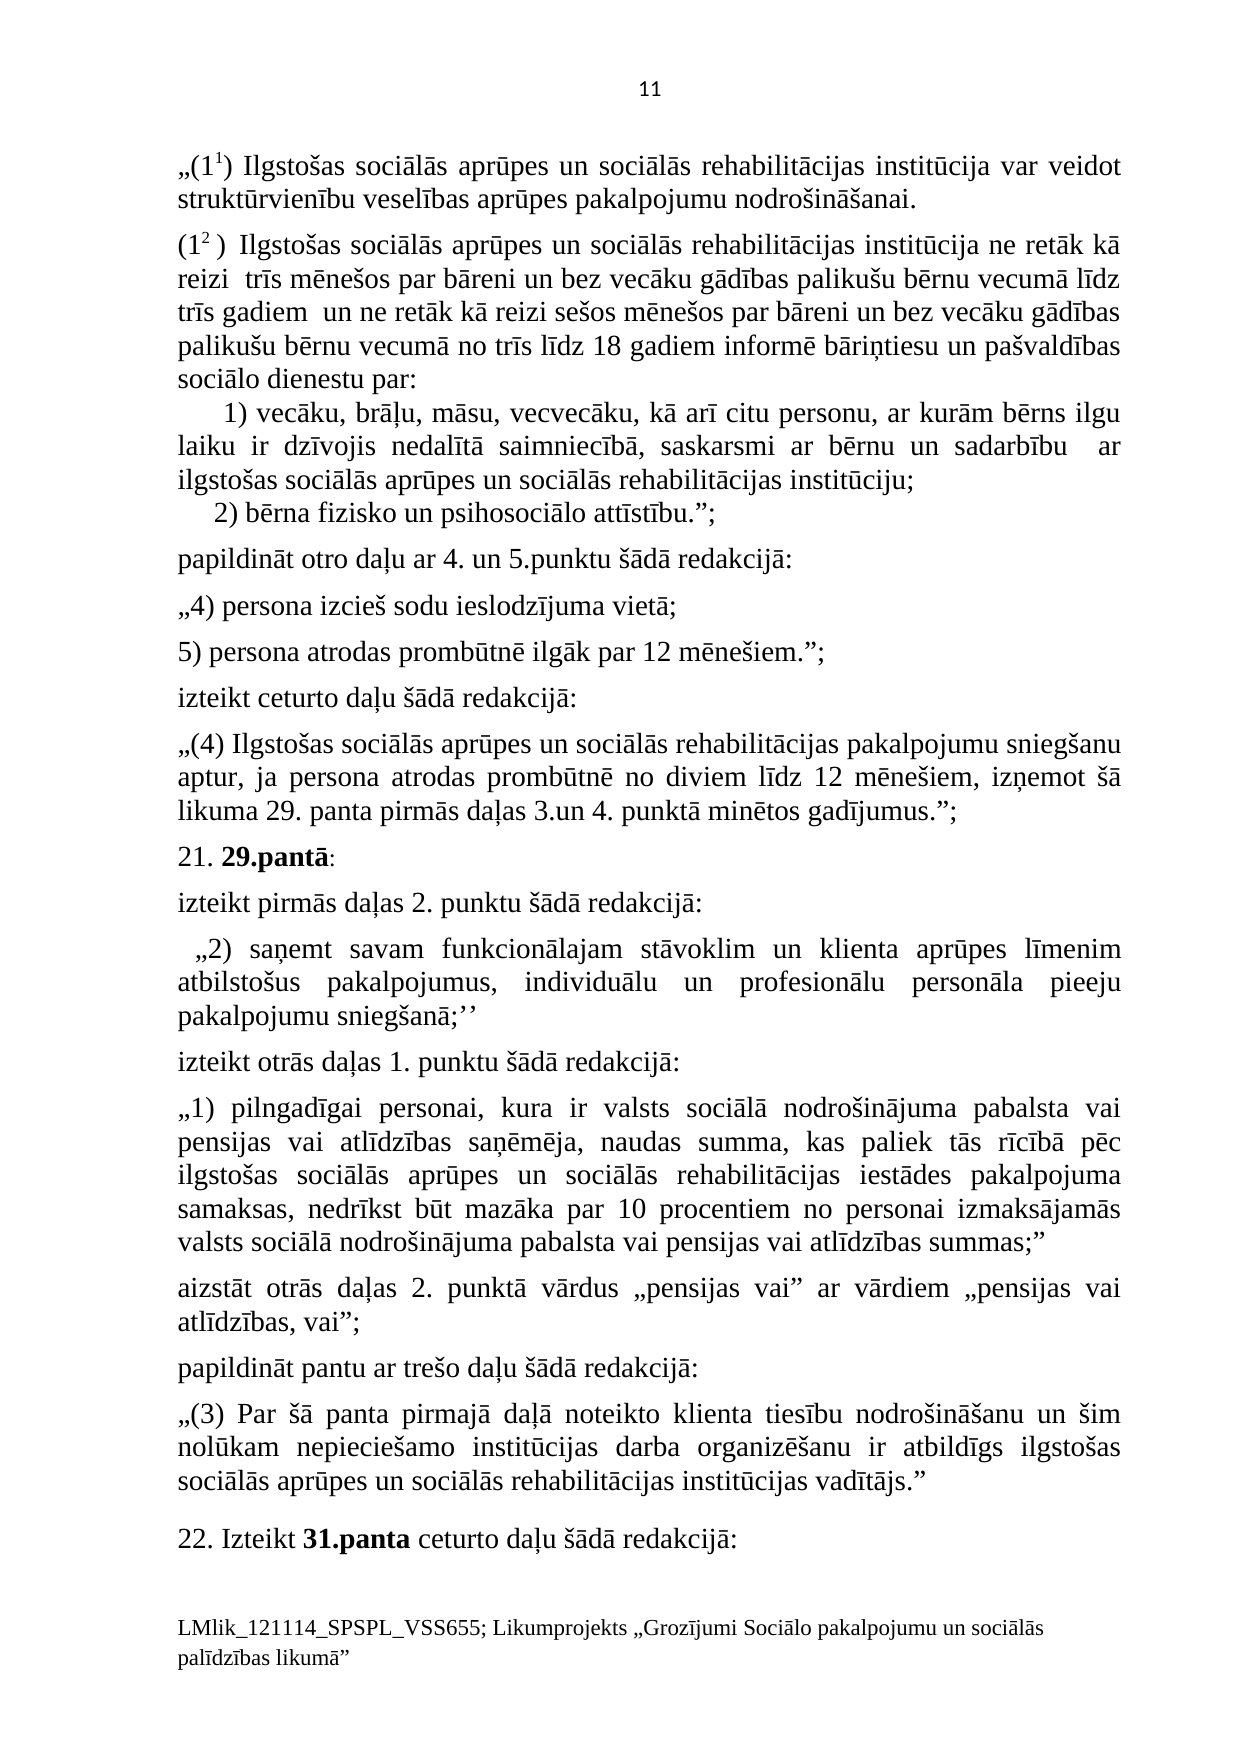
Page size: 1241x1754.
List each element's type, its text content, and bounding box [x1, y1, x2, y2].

text 21. 29.pantā: [177, 839, 1122, 872]
text aizstāt otrās daļas 2. punktā vārdus „pensijas vai” ar vārdiem „pensijas vai atlīdzības, vai”; [177, 1270, 1122, 1337]
text (12 ) Ilgstošas sociālās aprūpes un sociālās rehabilitācijas institūcija ne retāk kā reizi trīs mēnešos par bāreni un bez vecāku gādības palikušu bērnu vecumā līdz trīs gadiem un ne retāk kā reizi sešos mēnešos par bāreni un bez vecāku gādības palikušu bērnu vecumā no trīs līdz 18 gadiem informē bāriņtiesu un pašvaldības sociālo dienestu par: [177, 227, 1122, 395]
text „(3) Par šā panta pirmajā daļā noteikto klienta tiesību nodrošināšanu un šim nolūkam nepieciešamo institūcijas darba organizēšanu ir atbildīgs ilgstošas sociālās aprūpes un sociālās rehabilitācijas institūcijas vadītājs.” [177, 1396, 1122, 1497]
text 5) persona atrodas prombūtnē ilgāk par 12 mēnešiem.”; [177, 634, 1122, 667]
text izteikt otrās daļas 1. punktu šādā redakcijā: [177, 1044, 1122, 1078]
text izteikt pirmās daļas 2. punktu šādā redakcijā: [177, 885, 1122, 918]
text „2) saņemt savam funkcionālajam stāvoklim un klienta aprūpes līmenim atbilstošus pakalpojumus, individuālu un profesionālu personāla pieeju pakalpojumu sniegšanā;’’ [177, 931, 1122, 1032]
text papildināt otro daļu ar 4. un 5.punktu šādā redakcijā: [177, 542, 1122, 575]
text izteikt ceturto daļu šādā redakcijā: [177, 680, 1122, 713]
text „(11) Ilgstošas sociālās aprūpes un sociālās rehabilitācijas institūcija var veidot struktūrvienību veselības aprūpes pakalpojumu nodrošināšanai. [177, 148, 1122, 215]
text „(4) Ilgstošas sociālās aprūpes un sociālās rehabilitācijas pakalpojumu sniegšanu aptur, ja persona atrodas prombūtnē no diviem līdz 12 mēnešiem, izņemot šā likuma 29. panta pirmās daļas 3.un 4. punktā minētos gadījumus.”; [177, 726, 1122, 826]
text 22. Izteikt 31.panta ceturto daļu šādā redakcijā: [177, 1522, 1122, 1555]
text „4) persona izcieš sodu ieslodzījuma vietā; [177, 588, 1122, 621]
text 1) vecāku, brāļu, māsu, vecvecāku, kā arī citu personu, ar kurām bērns ilgu laiku ir dzīvojis nedalītā saimniecībā, saskarsmi ar bērnu un sadarbību ar ilgstošas sociālās aprūpes un sociālās rehabilitācijas institūciju; [177, 395, 1122, 496]
text 2) bērna fizisko un psihosociālo attīstību.”; [177, 496, 1122, 529]
text papildināt pantu ar trešo daļu šādā redakcijā: [177, 1350, 1122, 1383]
text „1) pilngadīgai personai, kura ir valsts sociālā nodrošinājuma pabalsta vai pensijas vai atlīdzības saņēmēja, naudas summa, kas paliek tās rīcībā pēc ilgstošas sociālās aprūpes un sociālās rehabilitācijas iestādes pakalpojuma samaksas, nedrīkst būt mazāka par 10 procentiem no personai izmaksājamās valsts sociālā nodrošinājuma pabalsta vai pensijas vai atlīdzības summas;” [177, 1090, 1122, 1258]
